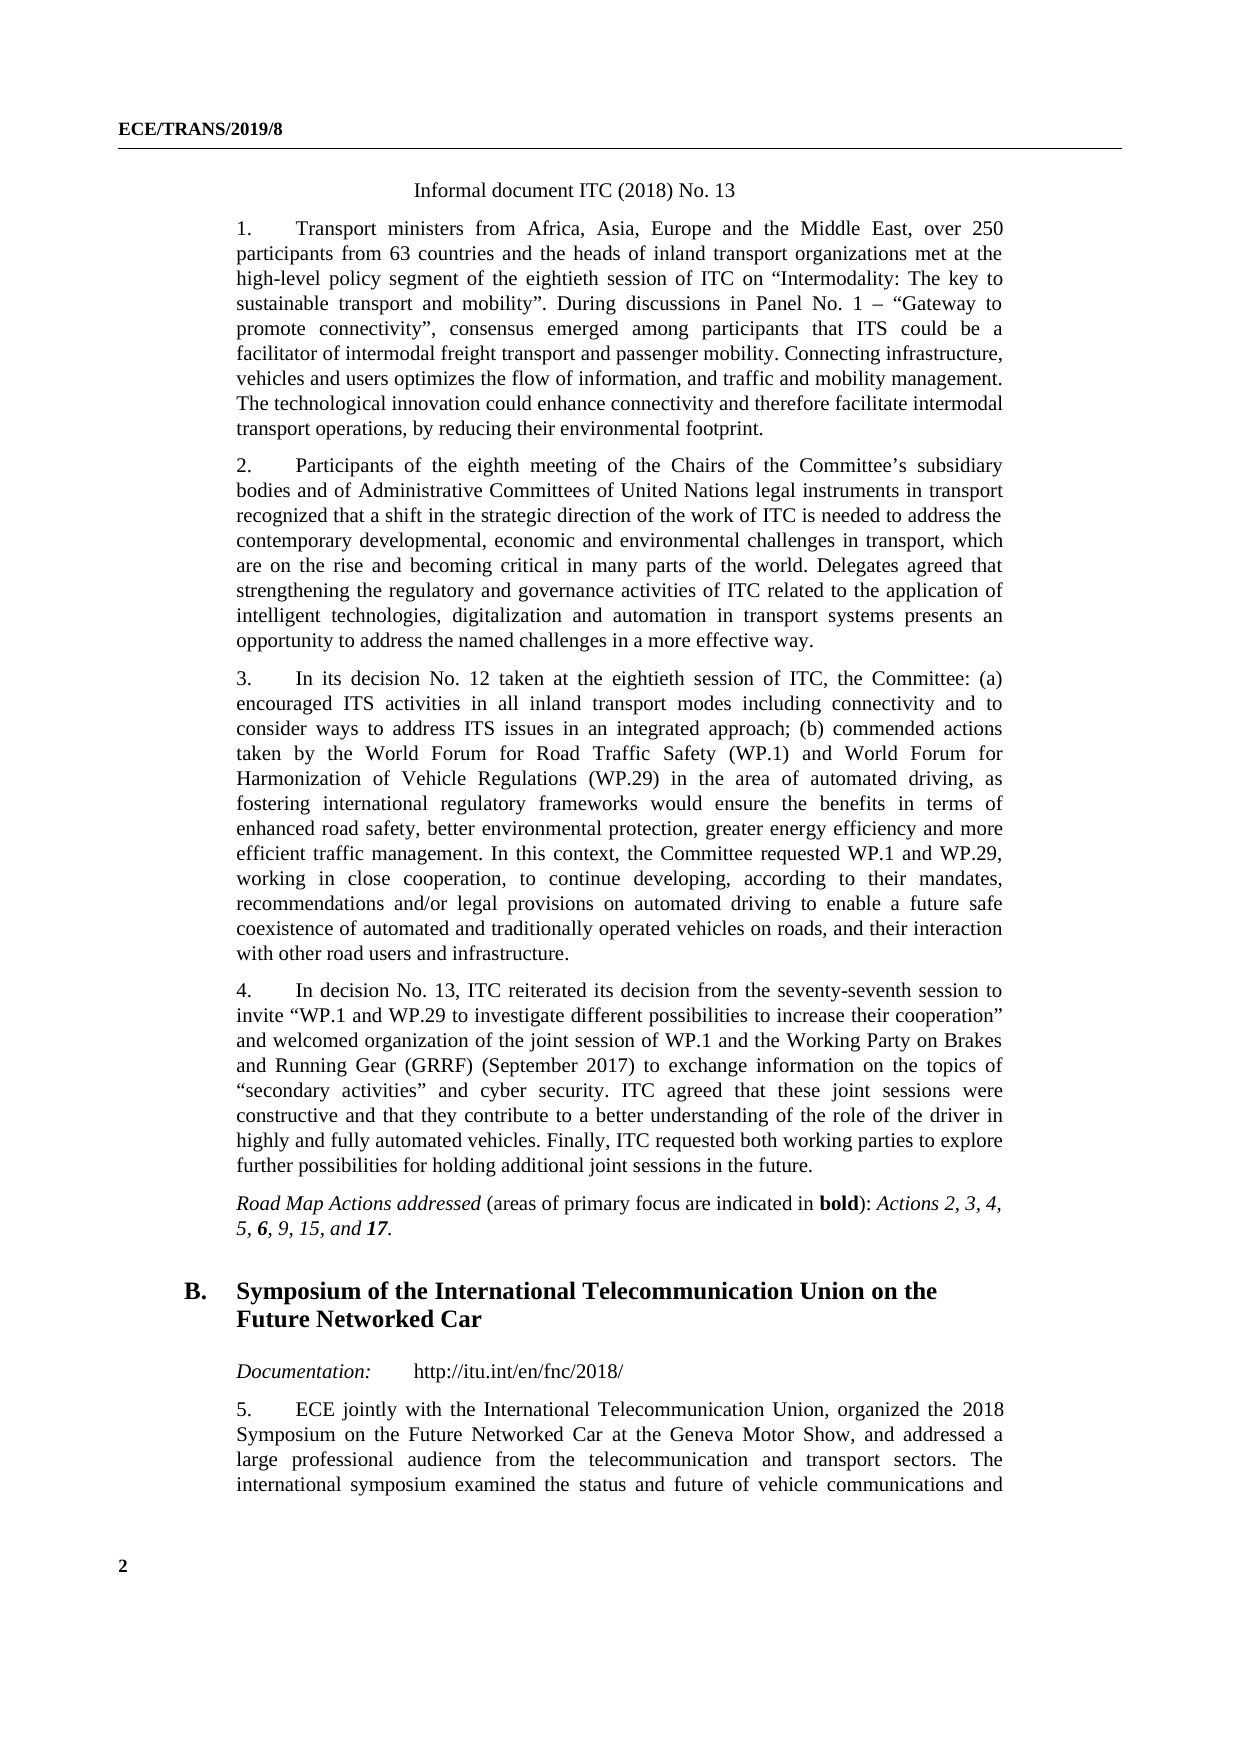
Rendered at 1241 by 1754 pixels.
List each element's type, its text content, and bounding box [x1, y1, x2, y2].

text Documentation: http://itu.int/en/fnc/2018/ [236, 1358, 1004, 1383]
text 4. In decision No. 13, ITC reiterated its decision from the seventy-seventh session to invite “WP.1 and WP.29 to investigate different possibilities to increase their cooperation” and welcomed organization of the joint session of WP.1 and the Working Party on Brakes and Running Gear (GRRF) (September 2017) to exchange information on the topics of “secondary activities” and cyber security. ITC agreed that these joint sessions were constructive and that they contribute to a better understanding of the role of the driver in highly and fully automated vehicles. Finally, ITC requested both working parties to explore further possibilities for holding additional joint sessions in the future. [236, 977, 1004, 1177]
text Road Map Actions addressed (areas of primary focus are indicated in bold): Actions 2, 3, 4, 5, 6, 9, 15, and 17. [236, 1190, 1004, 1240]
text Informal document ITC (2018) No. 13 [354, 177, 1004, 202]
text B. Symposium of the International Telecommunication Union on the Future Networked Car [118, 1277, 1004, 1333]
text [236, 1396, 1004, 1496]
text 1. Transport ministers from Africa, Asia, Europe and the Middle East, over 250 participants from 63 countries and the heads of inland transport organizations met at the high-level policy segment of the eightieth session of ITC on “Intermodality: The key to sustainable transport and mobility”. During discussions in Panel No. 1 – “Gateway to promote connectivity”, consensus emerged among participants that ITS could be a facilitator of intermodal freight transport and passenger mobility. Connecting infrastructure, vehicles and users optimizes the flow of information, and traffic and mobility management. The technological innovation could enhance connectivity and therefore facilitate intermodal transport operations, by reducing their environmental footprint. [236, 215, 1004, 440]
text 2. Participants of the eighth meeting of the Chairs of the Committee’s subsidiary bodies and of Administrative Committees of United Nations legal instruments in transport recognized that a shift in the strategic direction of the work of ITC is needed to address the contemporary developmental, economic and environmental challenges in transport, which are on the rise and becoming critical in many parts of the world. Delegates agreed that strengthening the regulatory and governance activities of ITC related to the application of intelligent technologies, digitalization and automation in transport systems presents an opportunity to address the named challenges in a more effective way. [236, 452, 1004, 652]
text 3. In its decision No. 12 taken at the eightieth session of ITC, the Committee: (a) encouraged ITS activities in all inland transport modes including connectivity and to consider ways to address ITS issues in an integrated approach; (b) commended actions taken by the World Forum for Road Traffic Safety (WP.1) and World Forum for Harmonization of Vehicle Regulations (WP.29) in the area of automated driving, as fostering international regulatory frameworks would ensure the benefits in terms of enhanced road safety, better environmental protection, greater energy efficiency and more efficient traffic management. In this context, the Committee requested WP.1 and WP.29, working in close cooperation, to continue developing, according to their mandates, recommendations and/or legal provisions on automated driving to enable a future safe coexistence of automated and traditionally operated vehicles on roads, and their interaction with other road users and infrastructure. [236, 665, 1004, 965]
